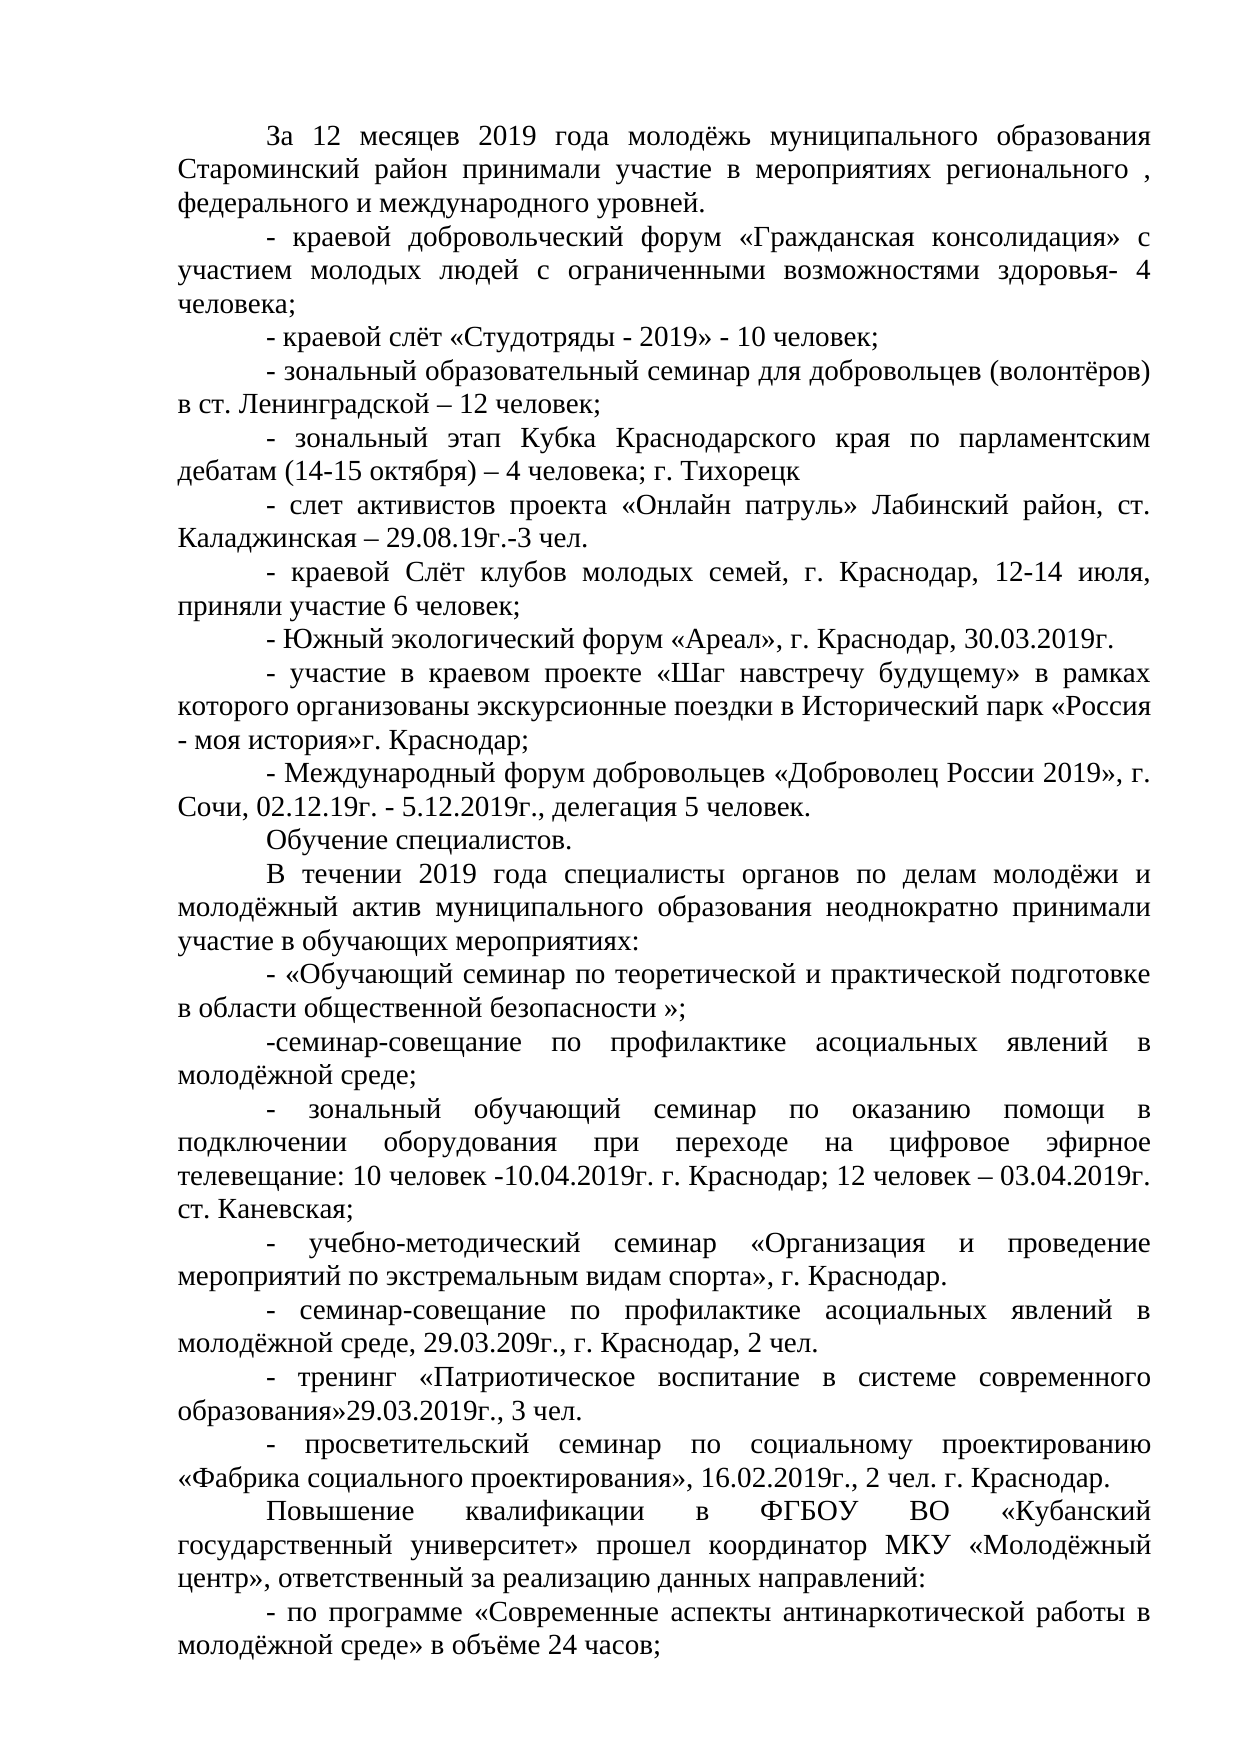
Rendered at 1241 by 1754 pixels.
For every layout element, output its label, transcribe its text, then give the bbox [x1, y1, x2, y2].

text - «Обучающий семинар по теоретической и практической подготовке в области общественной безопасности »; [177, 957, 1152, 1024]
text - тренинг «Патриотическое воспитание в системе современного образования»29.03.2019г., 3 чел. [177, 1359, 1152, 1426]
text - по программе «Современные аспекты антинаркотической работы в молодёжной среде» в объёме 24 часов; [177, 1594, 1152, 1661]
text - зональный этап Кубка Краснодарского края по парламентским дебатам (14-15 октября) – 4 человека; г. Тихорецк [177, 420, 1152, 487]
text - краевой Слёт клубов молодых семей, г. Краснодар, 12-14 июля, приняли участие 6 человек; [177, 554, 1152, 621]
text Обучение специалистов. [177, 822, 1152, 856]
text - учебно-методический семинар «Организация и проведение мероприятий по экстремальным видам спорта», г. Краснодар. [177, 1225, 1152, 1292]
text - участие в краевом проекте «Шаг навстречу будущему» в рамках которого организованы экскурсионные поездки в Исторический парк «Россия - моя история»г. Краснодар; [177, 655, 1152, 755]
text - краевой слёт «Студотряды - 2019» - 10 человек; [177, 319, 1152, 353]
text В течении 2019 года специалисты органов по делам молодёжи и молодёжный актив муниципального образования неоднократно принимали участие в обучающих мероприятиях: [177, 856, 1152, 957]
text -семинар-совещание по профилактике асоциальных явлений в молодёжной среде; [177, 1024, 1152, 1091]
text - семинар-совещание по профилактике асоциальных явлений в молодёжной среде, 29.03.209г., г. Краснодар, 2 чел. [177, 1292, 1152, 1359]
text - просветительский семинар по социальному проектированию «Фабрика социального проектирования», 16.02.2019г., 2 чел. г. Краснодар. [177, 1426, 1152, 1493]
text - слет активистов проекта «Онлайн патруль» Лабинский район, ст. Каладжинская – 29.08.19г.-3 чел. [177, 487, 1152, 554]
text За 12 месяцев 2019 года молодёжь муниципального образования Староминский район принимали участие в мероприятиях регионального , федерального и международного уровней. [177, 118, 1152, 219]
text - зональный обучающий семинар по оказанию помощи в подключении оборудования при переходе на цифровое эфирное телевещание: 10 человек -10.04.2019г. г. Краснодар; 12 человек – 03.04.2019г. ст. Каневская; [177, 1091, 1152, 1225]
text Повышение квалификации в ФГБОУ ВО «Кубанский государственный университет» прошел координатор МКУ «Молодёжный центр», ответственный за реализацию данных направлений: [177, 1493, 1152, 1594]
text - Южный экологический форум «Ареал», г. Краснодар, 30.03.2019г. [177, 621, 1152, 655]
text - зональный образовательный семинар для добровольцев (волонтёров) в ст. Ленинградской – 12 человек; [177, 353, 1152, 420]
text - краевой добровольческий форум «Гражданская консолидация» с участием молодых людей с ограниченными возможностями здоровья- 4 человека; [177, 219, 1152, 319]
text - Международный форум добровольцев «Доброволец России 2019», г. Сочи, 02.12.19г. - 5.12.2019г., делегация 5 человек. [177, 755, 1152, 822]
